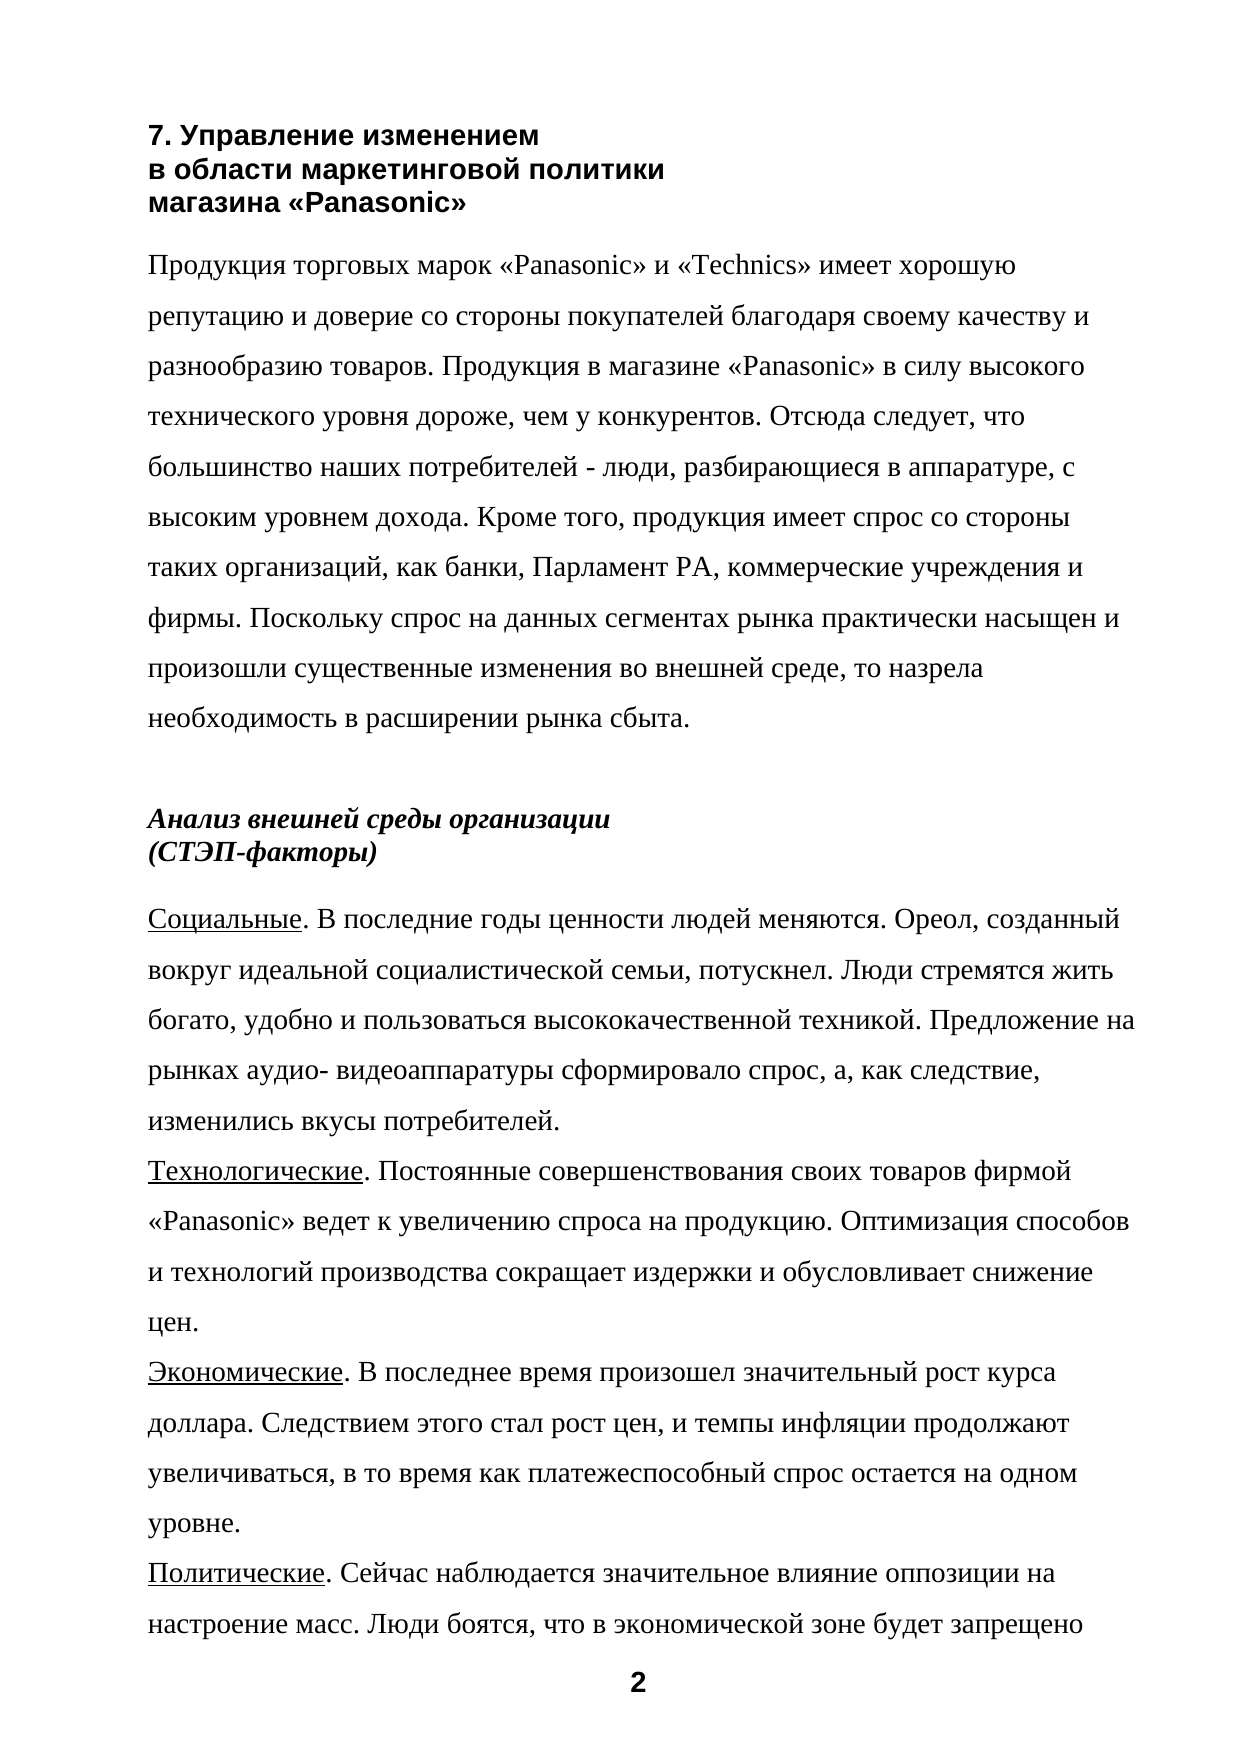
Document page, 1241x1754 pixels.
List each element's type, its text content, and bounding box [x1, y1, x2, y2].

text Продукция торговых марок «Panasonic» и «Technics» имеет хорошую репутацию и доверие со стороны покупателей благодаря своему качеству и разнообразию товаров. Продукция в магазине «Panasonic» в силу высокого технического уровня дороже, чем у конкурентов. Отсюда следует, что большинство наших потребителей - люди, разбирающиеся в аппаратуре, с высоким уровнем дохода. Кроме того, продукция имеет спрос со стороны таких организаций, как банки, Парламент РА, коммерческие учреждения и фирмы. Поскольку спрос на данных сегментах рынка практически насыщен и произошли существенные изменения во внешней среде, то назрела необходимость в расширении рынка сбыта. [148, 247, 1137, 734]
subtitle 7. Управление изменением в области маркетинговой политики магазина «Panasonic» [148, 118, 1137, 219]
text Экономические. В последнее время произошел значительный рост курса доллара. Следствием этого стал рост цен, и темпы инфляции продолжают увеличиваться, в то время как платежеспособный спрос остается на одном уровне. [148, 1354, 1137, 1539]
text Анализ внешней среды организации (СТЭП-факторы) [148, 801, 1137, 868]
text Технологические. Постоянные совершенствования своих товаров фирмой «Panasonic» ведет к увеличению спроса на продукцию. Оптимизация способов и технологий производства сокращает издержки и обусловливает снижение цен. [148, 1153, 1137, 1338]
text Социальные. В последние годы ценности людей меняются. Ореол, созданный вокруг идеальной социалистической семьи, потускнел. Люди стремятся жить богато, удобно и пользоваться высококачественной техникой. Предложение на рынках аудио- видеоаппаратуры сформировало спрос, а, как следствие, изменились вкусы потребителей. [148, 902, 1137, 1136]
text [148, 1556, 1137, 1639]
